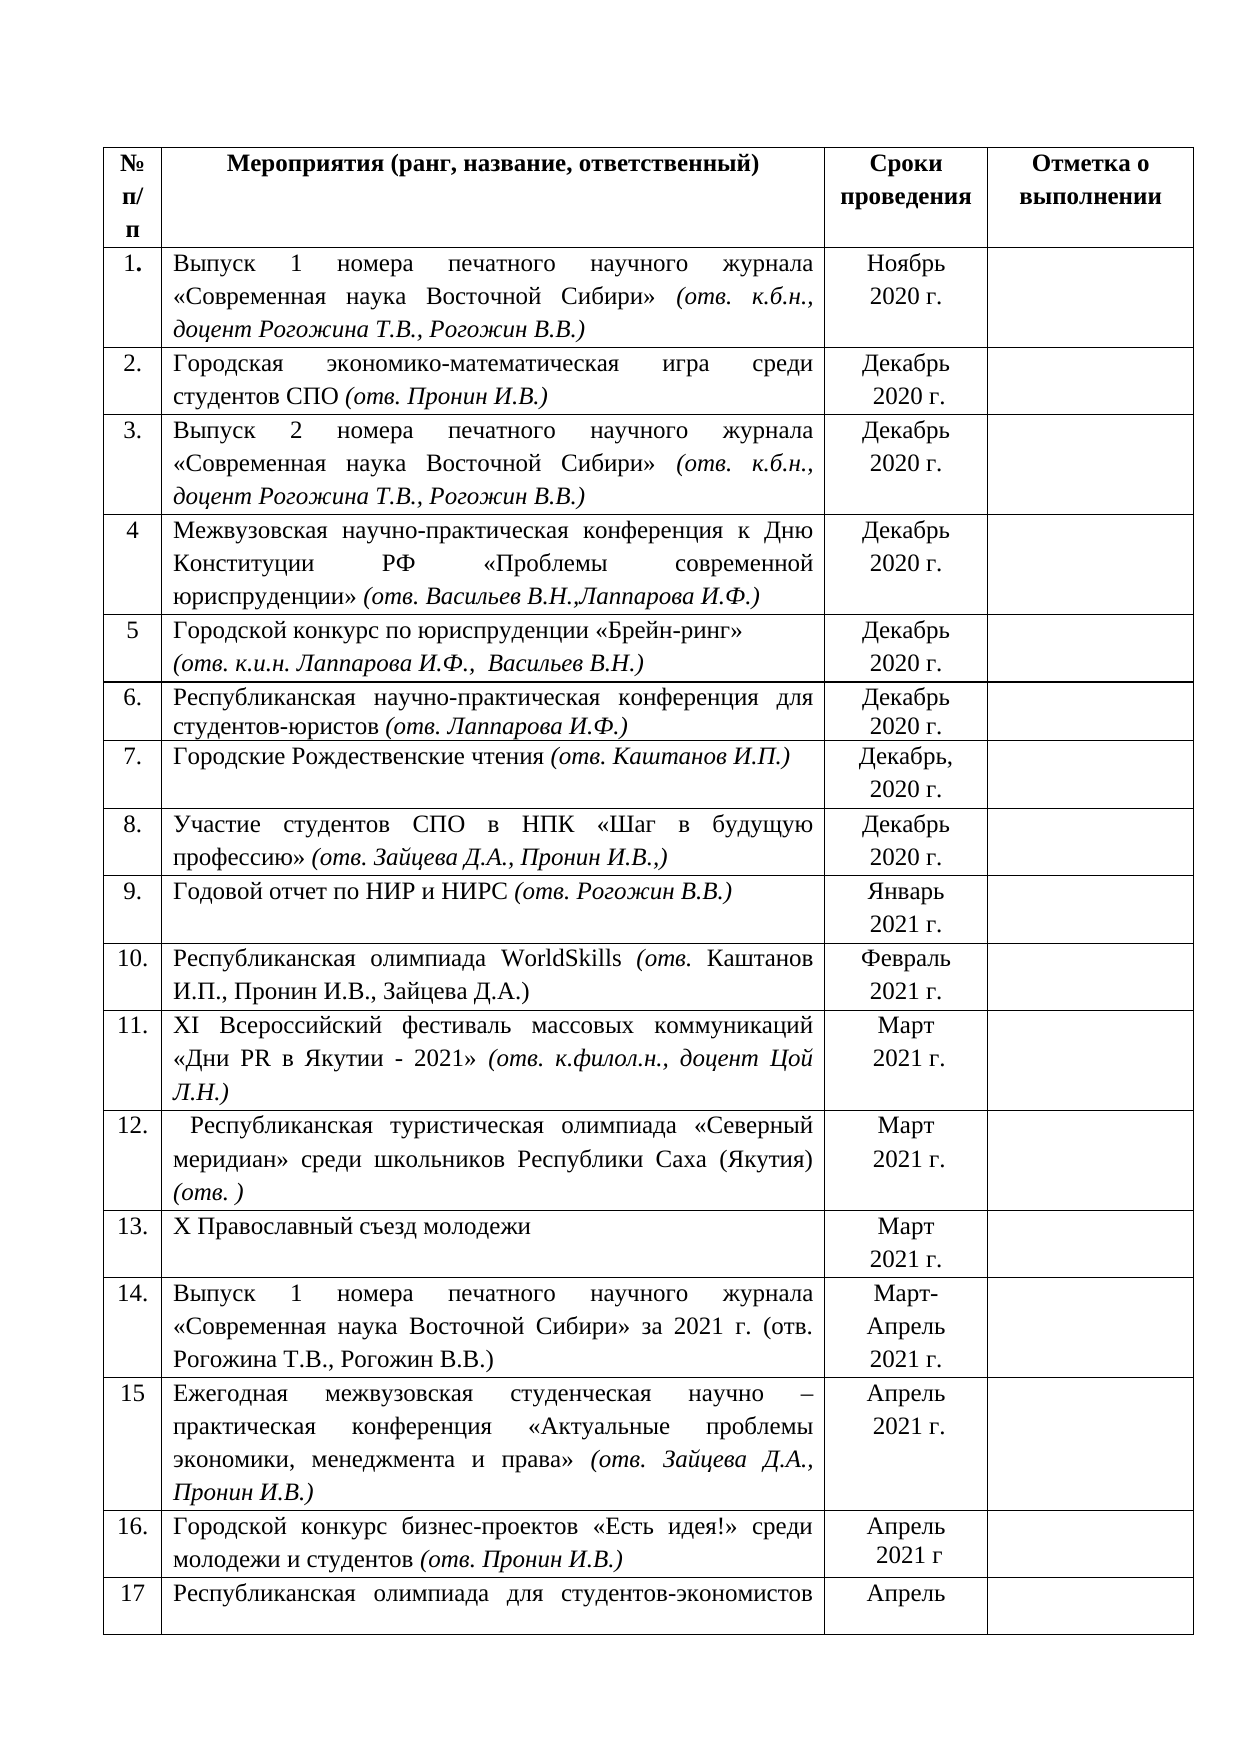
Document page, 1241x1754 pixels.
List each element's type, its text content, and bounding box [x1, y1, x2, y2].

table_cell 8. [104, 809, 161, 875]
table_cell [988, 348, 1193, 414]
table_cell 15 [104, 1378, 161, 1510]
table_cell Городской конкурс по юриспруденции «Брейн-ринг» (отв. к.и.н. Лаппарова И.Ф., Васильев В.Н.) [162, 615, 824, 681]
table_cell 13. [104, 1211, 161, 1277]
table_cell [988, 876, 1193, 942]
table_cell [988, 1378, 1193, 1510]
table_cell 10. [104, 944, 161, 1009]
table_cell Декабрь, 2020 г. [825, 741, 987, 808]
table_cell Март 2021 г. [825, 1011, 987, 1109]
table_cell Декабрь 2020 г. [825, 683, 987, 740]
table_cell [988, 944, 1193, 1009]
table_cell Городская экономико-математическая игра среди студентов СПО (отв. Пронин И.В.) [162, 348, 824, 414]
table_cell [988, 1578, 1193, 1634]
table_cell [988, 415, 1193, 514]
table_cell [162, 1578, 824, 1634]
table_cell Февраль 2021 г. [825, 944, 987, 1009]
table_cell Участие студентов СПО в НПК «Шаг в будущую профессию» (отв. Зайцева Д.А., Пронин И.В.,) [162, 809, 824, 875]
table_cell Апрель 2021 г. [825, 1578, 987, 1634]
table_cell Выпуск 1 номера печатного научного журнала «Современная наука Восточной Сибири» за 2021 г. (отв. Рогожина Т.В., Рогожин В.В.) [162, 1278, 824, 1377]
table_cell 4 [104, 515, 161, 614]
table_cell 6. [104, 683, 161, 740]
table_cell [988, 1511, 1193, 1577]
table_cell Годовой отчет по НИР и НИРС (отв. Рогожин В.В.) [162, 876, 824, 942]
table_cell [988, 1278, 1193, 1377]
table_cell 2. [104, 348, 161, 414]
table_cell Х Православный съезд молодежи [162, 1211, 824, 1277]
table_header Мероприятия (ранг, название, ответственный) [162, 148, 824, 247]
table_cell 11. [104, 1011, 161, 1109]
table_cell XI Всероссийский фестиваль массовых коммуникаций «Дни PR в Якутии - 2021» (отв. к.филол.н., доцент Цой Л.Н.) [162, 1011, 824, 1109]
table_cell Март 2021 г. [825, 1211, 987, 1277]
table_cell Выпуск 1 номера печатного научного журнала «Современная наука Восточной Сибири» (отв. к.б.н., доцент Рогожина Т.В., Рогожин В.В.) [162, 248, 824, 347]
table_cell Межвузовская научно-практическая конференция к Дню Конституции РФ «Проблемы современной юриспруденции» (отв. Васильев В.Н.,Лаппарова И.Ф.) [162, 515, 824, 614]
table_cell 7. [104, 741, 161, 808]
table_cell [988, 248, 1193, 347]
table_cell [988, 741, 1193, 808]
table_cell 16. [104, 1511, 161, 1577]
table_cell Декабрь 2020 г. [825, 348, 987, 414]
table_cell Декабрь 2020 г. [825, 515, 987, 614]
table_cell [988, 615, 1193, 681]
table_cell Декабрь 2020 г. [825, 415, 987, 514]
table_cell [988, 1011, 1193, 1109]
table_cell Январь 2021 г. [825, 876, 987, 942]
table_cell 17 [104, 1578, 161, 1634]
table_cell Городской конкурс бизнес-проектов «Есть идея!» среди молодежи и студентов (отв. Пронин И.В.) [162, 1511, 824, 1577]
table_cell Декабрь 2020 г. [825, 615, 987, 681]
table_cell Республиканская олимпиада WorldSkills (отв. Каштанов И.П., Пронин И.В., Зайцева Д.А.) [162, 944, 824, 1009]
table_cell 12. [104, 1111, 161, 1210]
table_cell Март 2021 г. [825, 1111, 987, 1210]
table_cell Апрель 2021 г. [825, 1378, 987, 1510]
table_cell 3. [104, 415, 161, 514]
table_cell [988, 683, 1193, 740]
table_header № п/п [104, 148, 161, 247]
table_cell [988, 515, 1193, 614]
table_cell Ежегодная межвузовская студенческая научно – практическая конференция «Актуальные проблемы экономики, менеджмента и права» (отв. Зайцева Д.А., Пронин И.В.) [162, 1378, 824, 1510]
table_cell [988, 1111, 1193, 1210]
table_header Сроки проведения [825, 148, 987, 247]
table_cell Городские Рождественские чтения (отв. Каштанов И.П.) [162, 741, 824, 808]
table_cell 9. [104, 876, 161, 942]
table_cell Выпуск 2 номера печатного научного журнала «Современная наука Восточной Сибири» (отв. к.б.н., доцент Рогожина Т.В., Рогожин В.В.) [162, 415, 824, 514]
table_cell 5 [104, 615, 161, 681]
table_cell [988, 809, 1193, 875]
table_cell 14. [104, 1278, 161, 1377]
table_cell Республиканская научно-практическая конференция для студентов-юристов (отв. Лаппарова И.Ф.) [162, 683, 824, 740]
table_cell Декабрь 2020 г. [825, 809, 987, 875]
table_cell 1. [104, 248, 161, 347]
table_cell Республиканская туристическая олимпиада «Северный меридиан» среди школьников Республики Саха (Якутия) (отв. ) [162, 1111, 824, 1210]
table_header Отметка о выполнении [988, 148, 1193, 247]
table_cell [988, 1211, 1193, 1277]
table_cell Ноябрь 2020 г. [825, 248, 987, 347]
table_cell Март-Апрель 2021 г. [825, 1278, 987, 1377]
table_cell Апрель 2021 г [825, 1511, 987, 1577]
